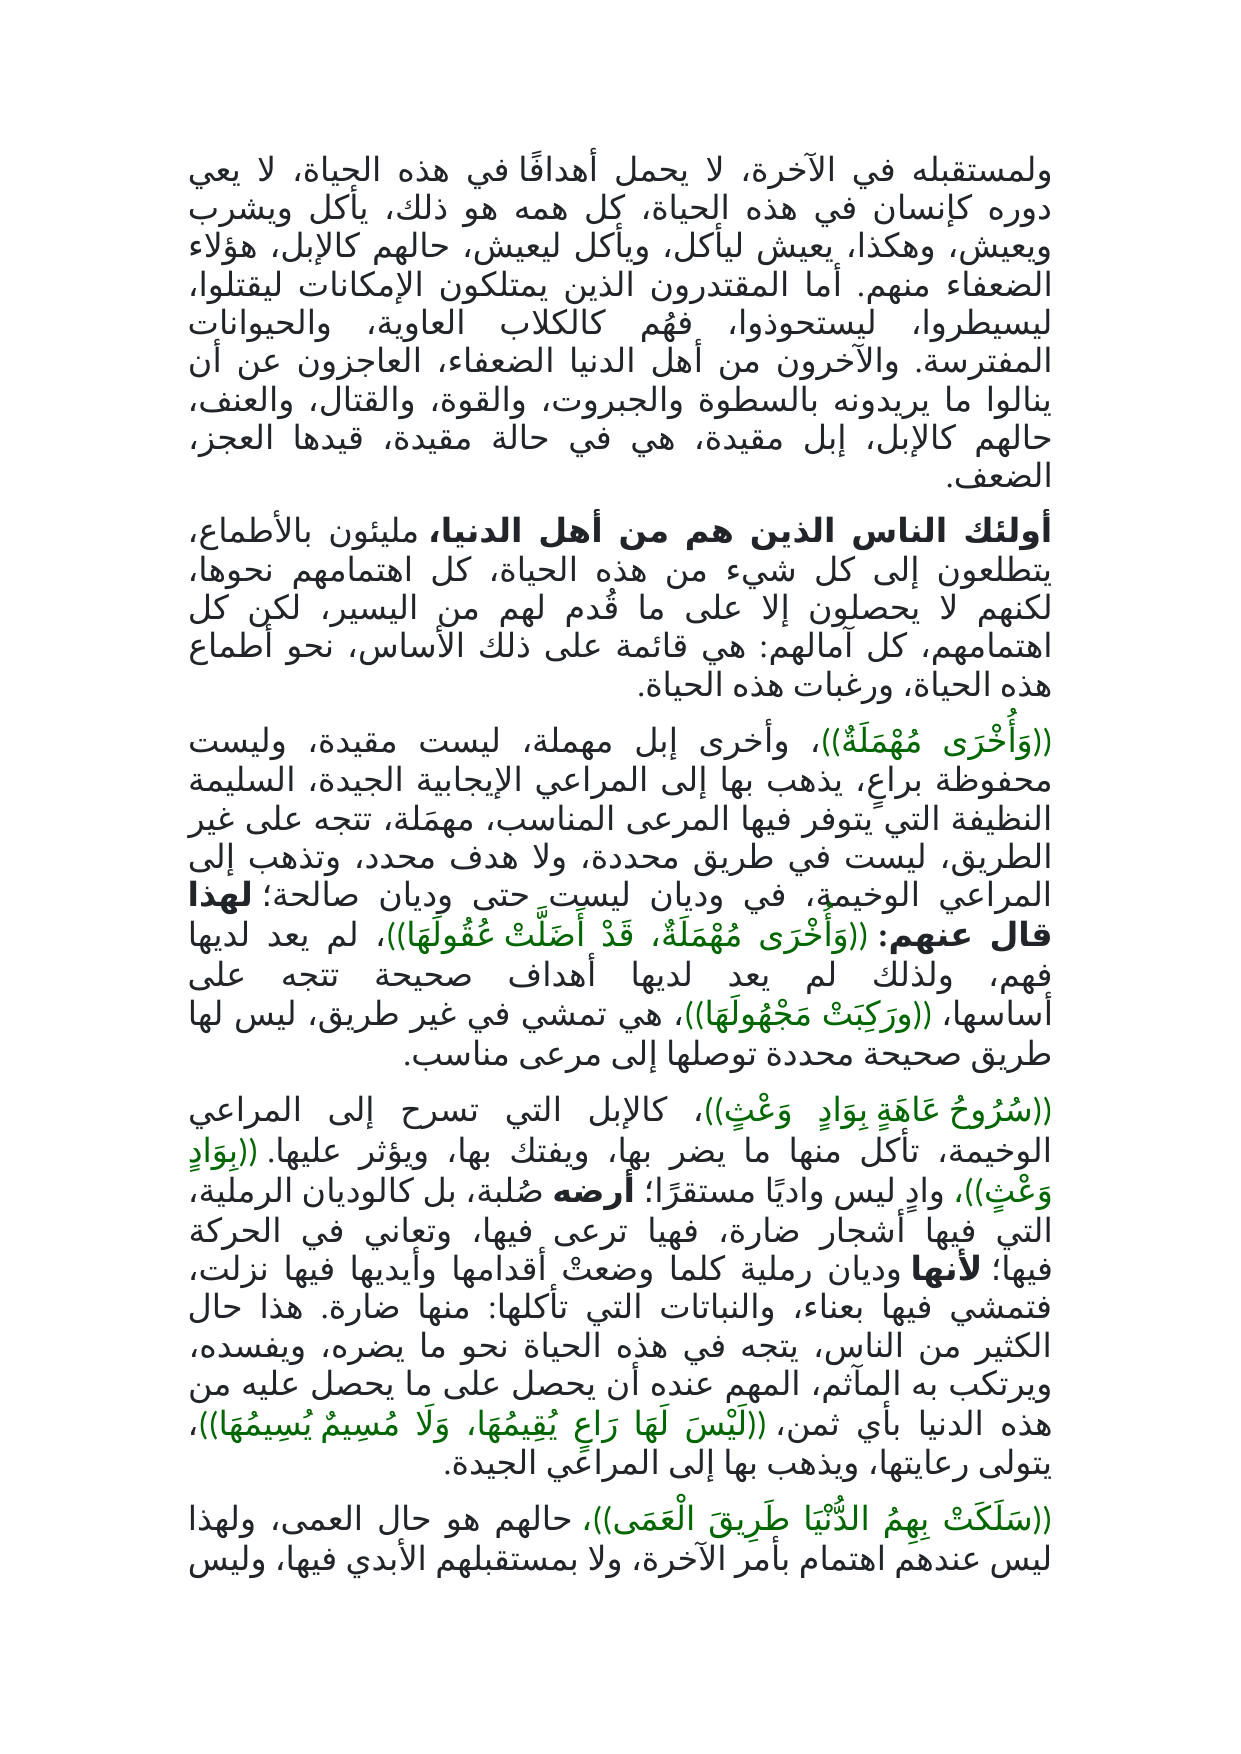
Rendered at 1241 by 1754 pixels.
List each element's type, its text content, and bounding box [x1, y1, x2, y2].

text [187, 1498, 1053, 1577]
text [187, 150, 1053, 495]
text ((وَأُخْرَى مُهْمَلَةٌ))، وأخرى إبل مهملة، ليست مقيدة، وليست محفوظة براعٍ، يذهب بها إلى المراعي الإيجابية الجيدة، السليمة النظيفة التي يتوفر فيها المرعى المناسب، مهمَلة، تتجه على غير الطريق، ليست في طريق محددة، ولا هدف محدد، وتذهب إلى المراعي الوخيمة، في وديان ليست حتى وديان صالحة؛ لهذا قال عنهم: ((وَأُخْرَى مُهْمَلَةٌ، قَدْ أَضَلَّتْ عُقُولَهَا))، لم يعد لديها فهم، ولذلك لم يعد لديها أهداف صحيحة تتجه على أساسها، ((ورَكِبَتْ مَجْهُولَهَا))، هي تمشي في غير طريق، ليس لها طريق صحيحة محددة توصلها إلى مرعى مناسب. [187, 720, 1053, 1072]
text أولئك الناس الذين هم من أهل الدنيا، مليئون بالأطماع، يتطلعون إلى كل شيء من هذه الحياة، كل اهتمامهم نحوها، لكنهم لا يحصلون إلا على ما قُدم لهم من اليسير، لكن كل اهتمامهم، كل آمالهم: هي قائمة على ذلك الأساس، نحو أطماع هذه الحياة، ورغبات هذه الحياة. [187, 512, 1053, 703]
text ((سُرُوحُ عَاهَةٍ بِوَادٍ وَعْثٍ))، كالإبل التي تسرح إلى المراعي الوخيمة، تأكل منها ما يضر بها، ويفتك بها، ويؤثر عليها. ((بِوَادٍ وَعْثٍ))، وادٍ ليس واديًا مستقرًا؛ أرضه صُلبة، بل كالوديان الرملية، التي فيها أشجار ضارة، فهيا ترعى فيها، وتعاني في الحركة فيها؛ لأنها وديان رملية كلما وضعتْ أقدامها وأيديها فيها نزلت، فتمشي فيها بعناء، والنباتات التي تأكلها: منها ضارة. هذا حال الكثير من الناس، يتجه في هذه الحياة نحو ما يضره، ويفسده، ويرتكب به المآثم، المهم عنده أن يحصل على ما يحصل عليه من هذه الدنيا بأي ثمن، ((لَيْسَ لَهَا رَاعٍ يُقِيمُهَا، وَلَا مُسِيمٌ يُسِيمُهَا))، يتولى رعايتها، ويذهب بها إلى المراعي الجيدة. [187, 1089, 1053, 1482]
